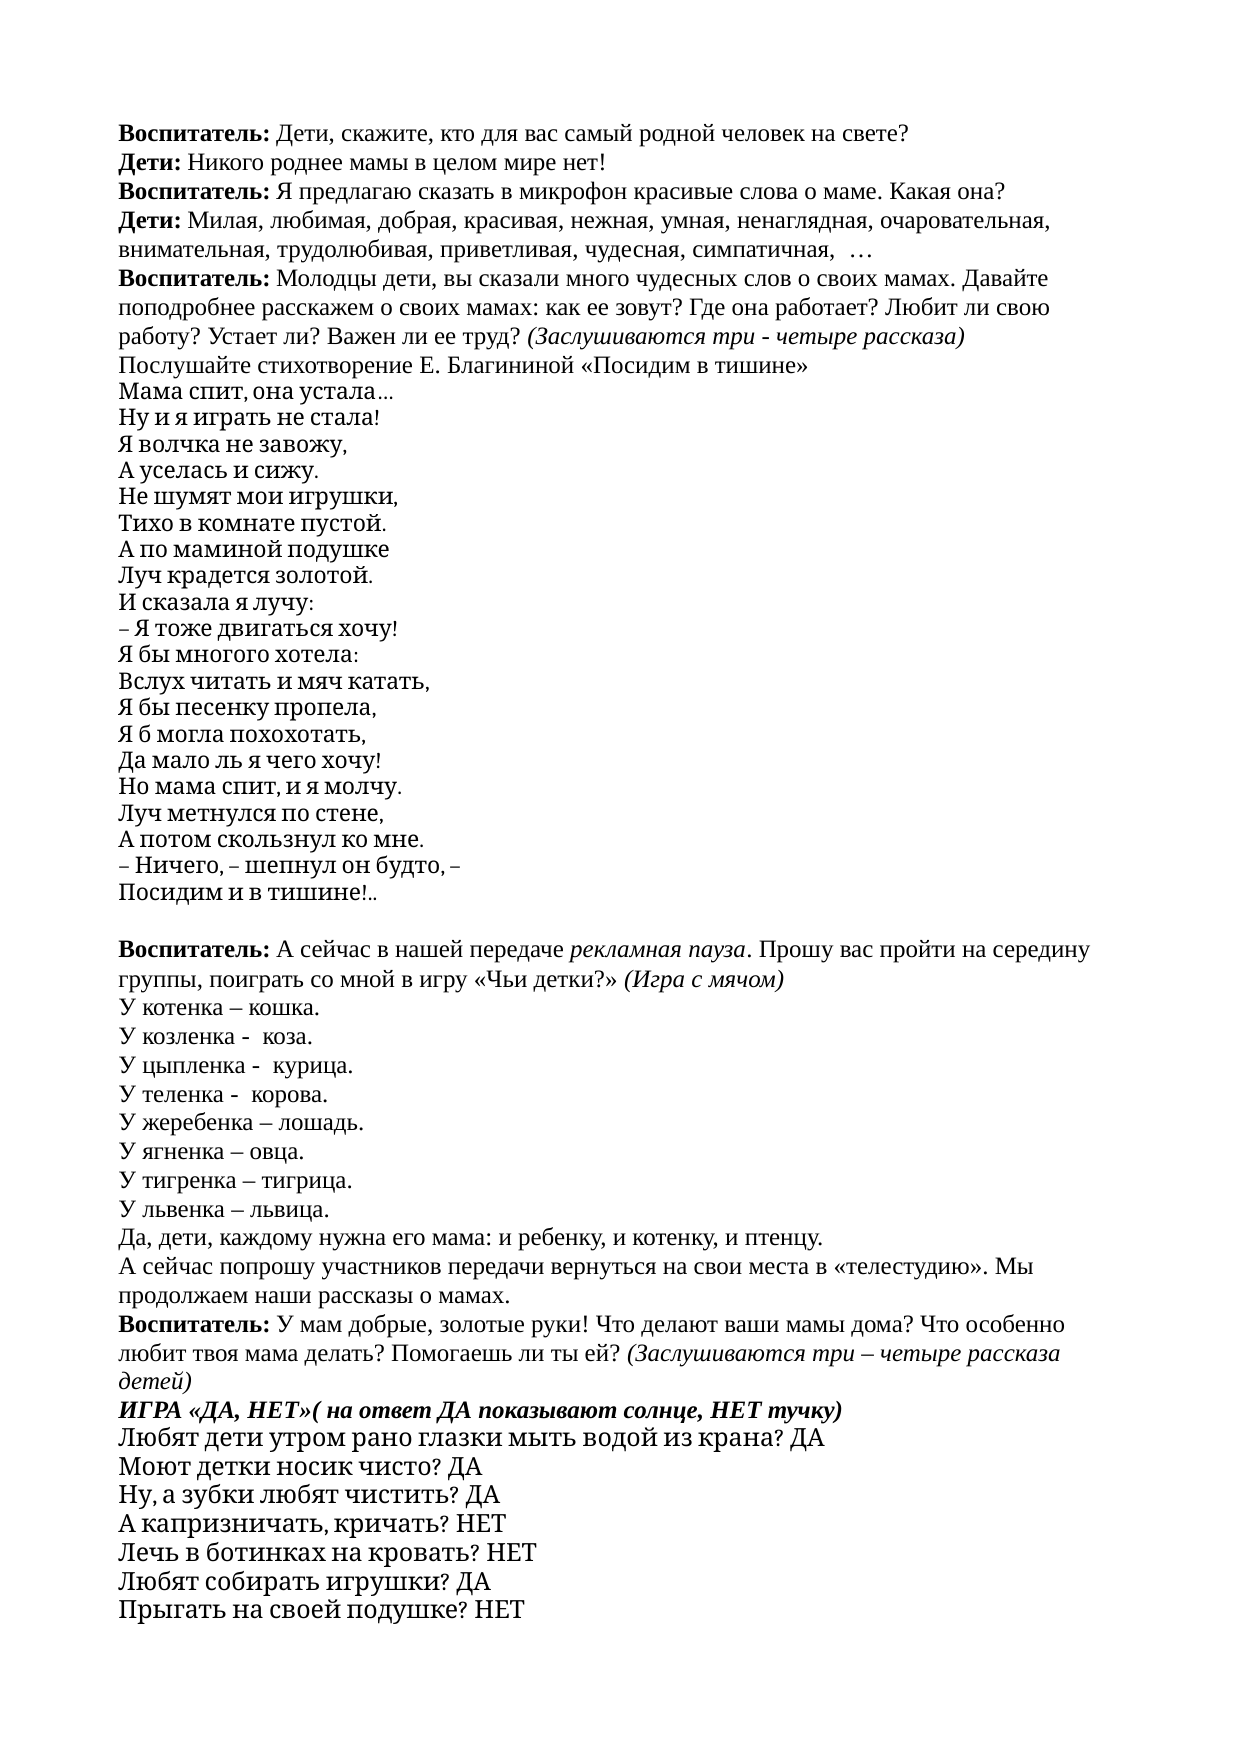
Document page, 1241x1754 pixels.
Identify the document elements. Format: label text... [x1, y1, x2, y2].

text Воспитатель: Дети, скажите, кто для вас самый родной человек на свете? [118, 118, 1122, 147]
text Воспитатель: А сейчас в нашей передаче рекламная пауза. Прошу вас пройти на середину группы, поиграть со мной в игру «Чьи детки?» (Игра с мячом) [118, 934, 1122, 992]
text Ну, а зубки любят чистить? ДА [118, 1481, 1122, 1510]
text Мама спит, она устала… Ну и я играть не стала! Я волчка не завожу, А уселась и сижу. Не шумят мои игрушки, Тихо в комнате пустой. А по маминой подушке Луч крадется золотой. И сказала я лучу: – Я тоже двигаться хочу! Я бы многого хотела: Вслух читать и мяч катать, Я бы песенку пропела, Я б могла похохотать, Да мало ль я чего хочу! Но мама спит, и я молчу. Луч метнулся по стене, А потом скользнул ко мне. – Ничего, – шепнул он будто, – Посидим и в тишине!.. [118, 379, 1122, 906]
text ИГРА «ДА, НЕТ»( на ответ ДА показывают солнце, НЕТ тучку) [118, 1395, 1122, 1424]
text Воспитатель: Молодцы дети, вы сказали много чудесных слов о своих мамах. Давайте поподробнее расскажем о своих мамах: как ее зовут? Где она работает? Любит ли свою работу? Устает ли? Важен ли ее труд? (Заслушиваются три - четыре рассказа) [118, 263, 1122, 350]
text Дети: Никого роднее мамы в целом мире нет! [118, 147, 1122, 176]
text Воспитатель: У мам добрые, золотые руки! Что делают ваши мамы дома? Что особенно любит твоя мама делать? Помогаешь ли ты ей? (Заслушиваются три – четыре рассказа детей) [118, 1309, 1122, 1395]
text Любят дети утром рано глазки мыть водой из крана? ДА [118, 1424, 1122, 1453]
text Послушайте стихотворение Е. Благининой «Посидим в тишине» [118, 350, 1122, 379]
text А сейчас попрошу участников передачи вернуться на свои места в «телестудию». Мы продолжаем наши рассказы о мамах. [118, 1251, 1122, 1309]
text Моют детки носик чисто? ДА [118, 1453, 1122, 1481]
text У котенка – кошка. У козленка - коза. У цыпленка - курица. У теленка - корова. У жеребенка – лошадь. У ягненка – овца. У тигренка – тигрица. У львенка – львица. [118, 992, 1122, 1222]
text Лечь в ботинках на кровать? НЕТ [118, 1539, 1122, 1568]
text Прыгать на своей подушке? НЕТ [118, 1596, 1122, 1625]
text Воспитатель: Я предлагаю сказать в микрофон красивые слова о маме. Какая она? [118, 176, 1122, 205]
text А капризничать, кричать? НЕТ [118, 1510, 1122, 1539]
text Да, дети, каждому нужна его мама: и ребенку, и котенку, и птенцу. [118, 1222, 1122, 1251]
text Дети: Милая, любимая, добрая, красивая, нежная, умная, ненаглядная, очаровательная, внимательная, трудолюбивая, приветливая, чудесная, симпатичная, … [118, 205, 1122, 263]
text Любят собирать игрушки? ДА [118, 1568, 1122, 1596]
